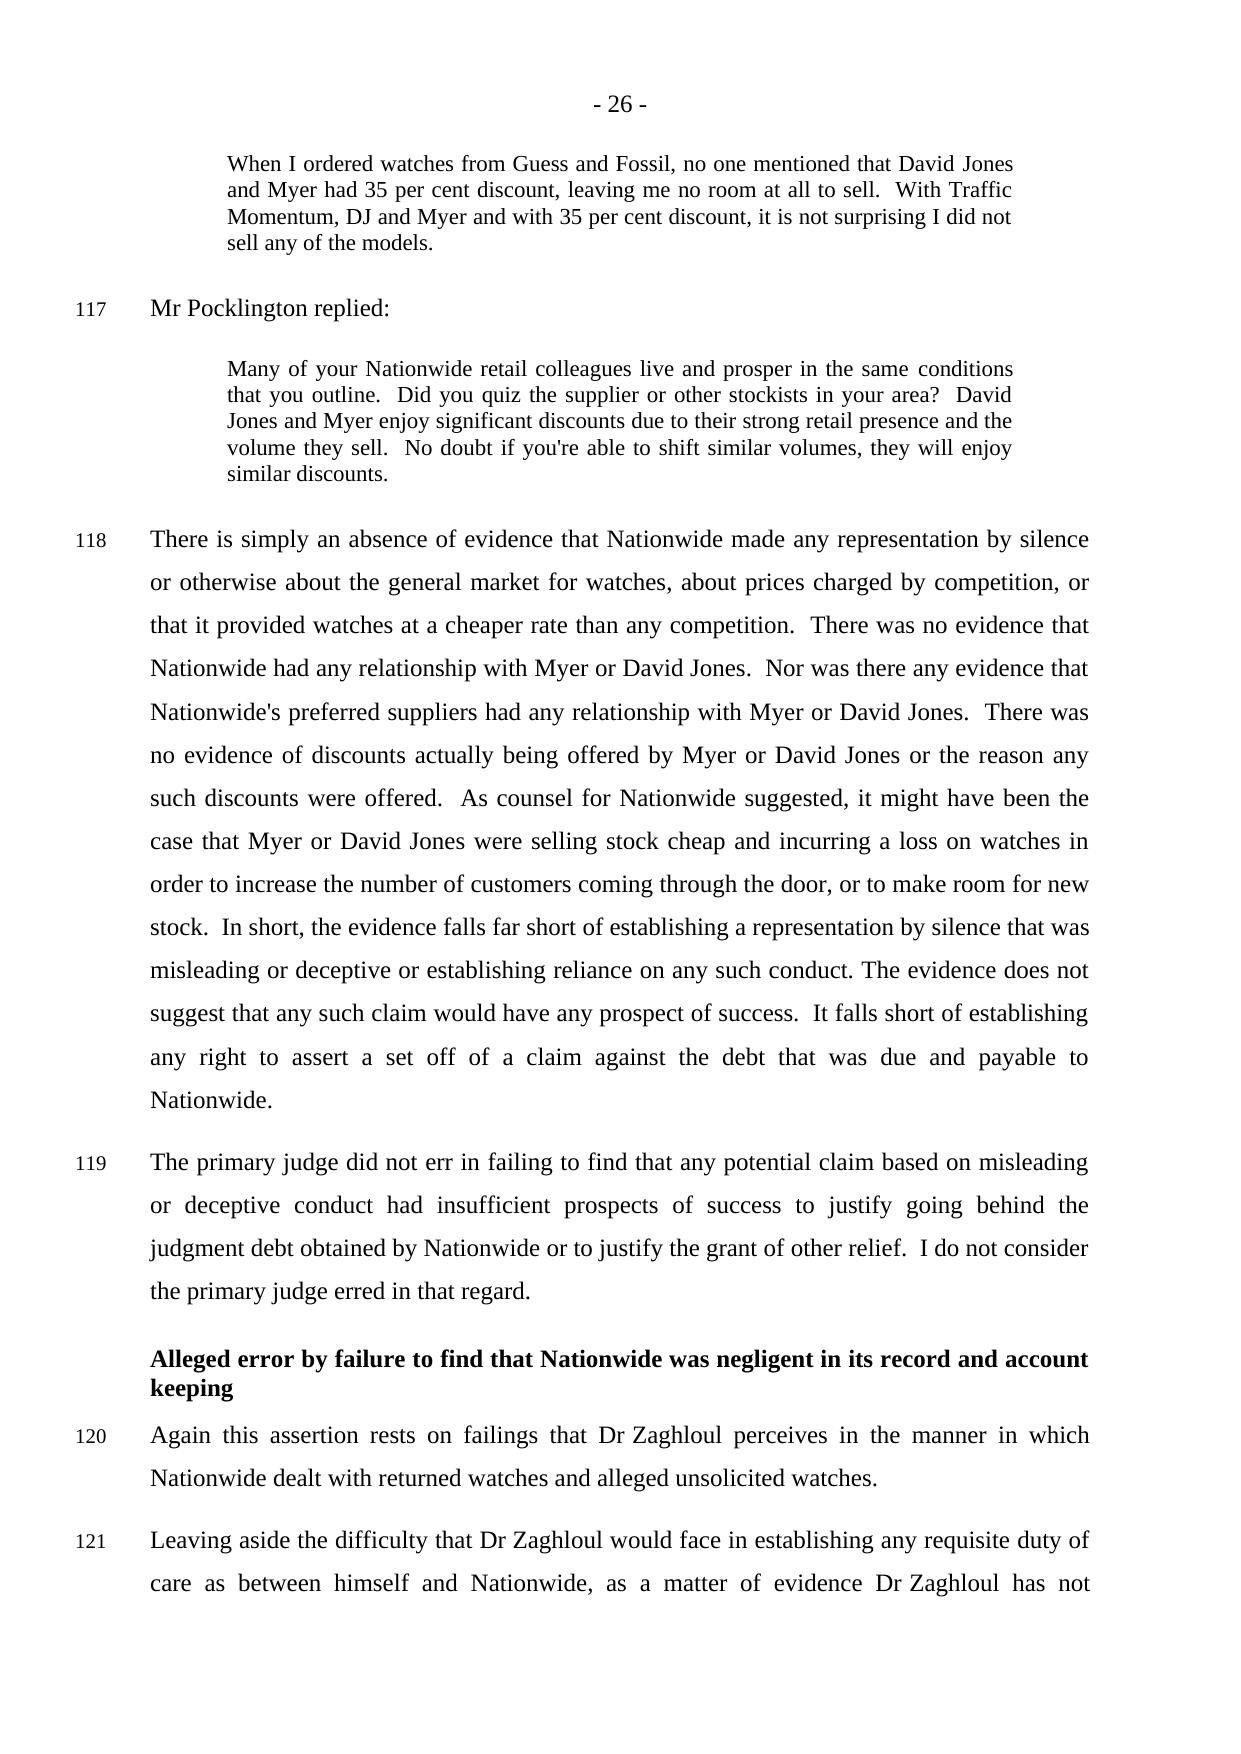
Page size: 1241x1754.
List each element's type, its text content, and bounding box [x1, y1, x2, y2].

text Many of your Nationwide retail colleagues live and prosper in the same conditions that you outline. Did you quiz the supplier or other stockists in your area? David Jones and Myer enjoy significant discounts due to their strong retail presence and the volume they sell. No doubt if you're able to shift similar volumes, they will enjoy similar discounts. [227, 355, 1013, 487]
text Again this assertion rests on failings that Dr Zaghloul perceives in the manner in which Nationwide dealt with returned watches and alleged unsolicited watches. [75, 1420, 1090, 1492]
text The primary judge did not err in failing to find that any potential claim based on misleading or deceptive conduct had insufficient prospects of success to justify going behind the judgment debt obtained by Nationwide or to justify the grant of other relief. I do not consider the primary judge erred in that regard. [75, 1147, 1090, 1305]
subtitle Alleged error by failure to find that Nationwide was negligent in its record and account keeping [150, 1344, 1090, 1402]
text When I ordered watches from Guess and Fossil, no one mentioned that David Jones and Myer had 35 per cent discount, leaving me no room at all to sell. With Traffic Momentum, DJ and Myer and with 35 per cent discount, it is not surprising I did not sell any of the models. [227, 150, 1013, 255]
text There is simply an absence of evidence that Nationwide made any representation by silence or otherwise about the general market for watches, about prices charged by competition, or that it provided watches at a cheaper rate than any competition. There was no evidence that Nationwide had any relationship with Myer or David Jones. Nor was there any evidence that Nationwide's preferred suppliers had any relationship with Myer or David Jones. There was no evidence of discounts actually being offered by Myer or David Jones or the reason any such discounts were offered. As counsel for Nationwide suggested, it might have been the case that Myer or David Jones were selling stock cheap and incurring a loss on watches in order to increase the number of customers coming through the door, or to make room for new stock. In short, the evidence falls far short of establishing a representation by silence that was misleading or deceptive or establishing reliance on any such conduct. The evidence does not suggest that any such claim would have any prospect of success. It falls short of establishing any right to assert a set off of a claim against the debt that was due and payable to Nationwide. [75, 524, 1090, 1113]
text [75, 1525, 1090, 1597]
text Mr Pocklington replied: [75, 293, 1090, 322]
